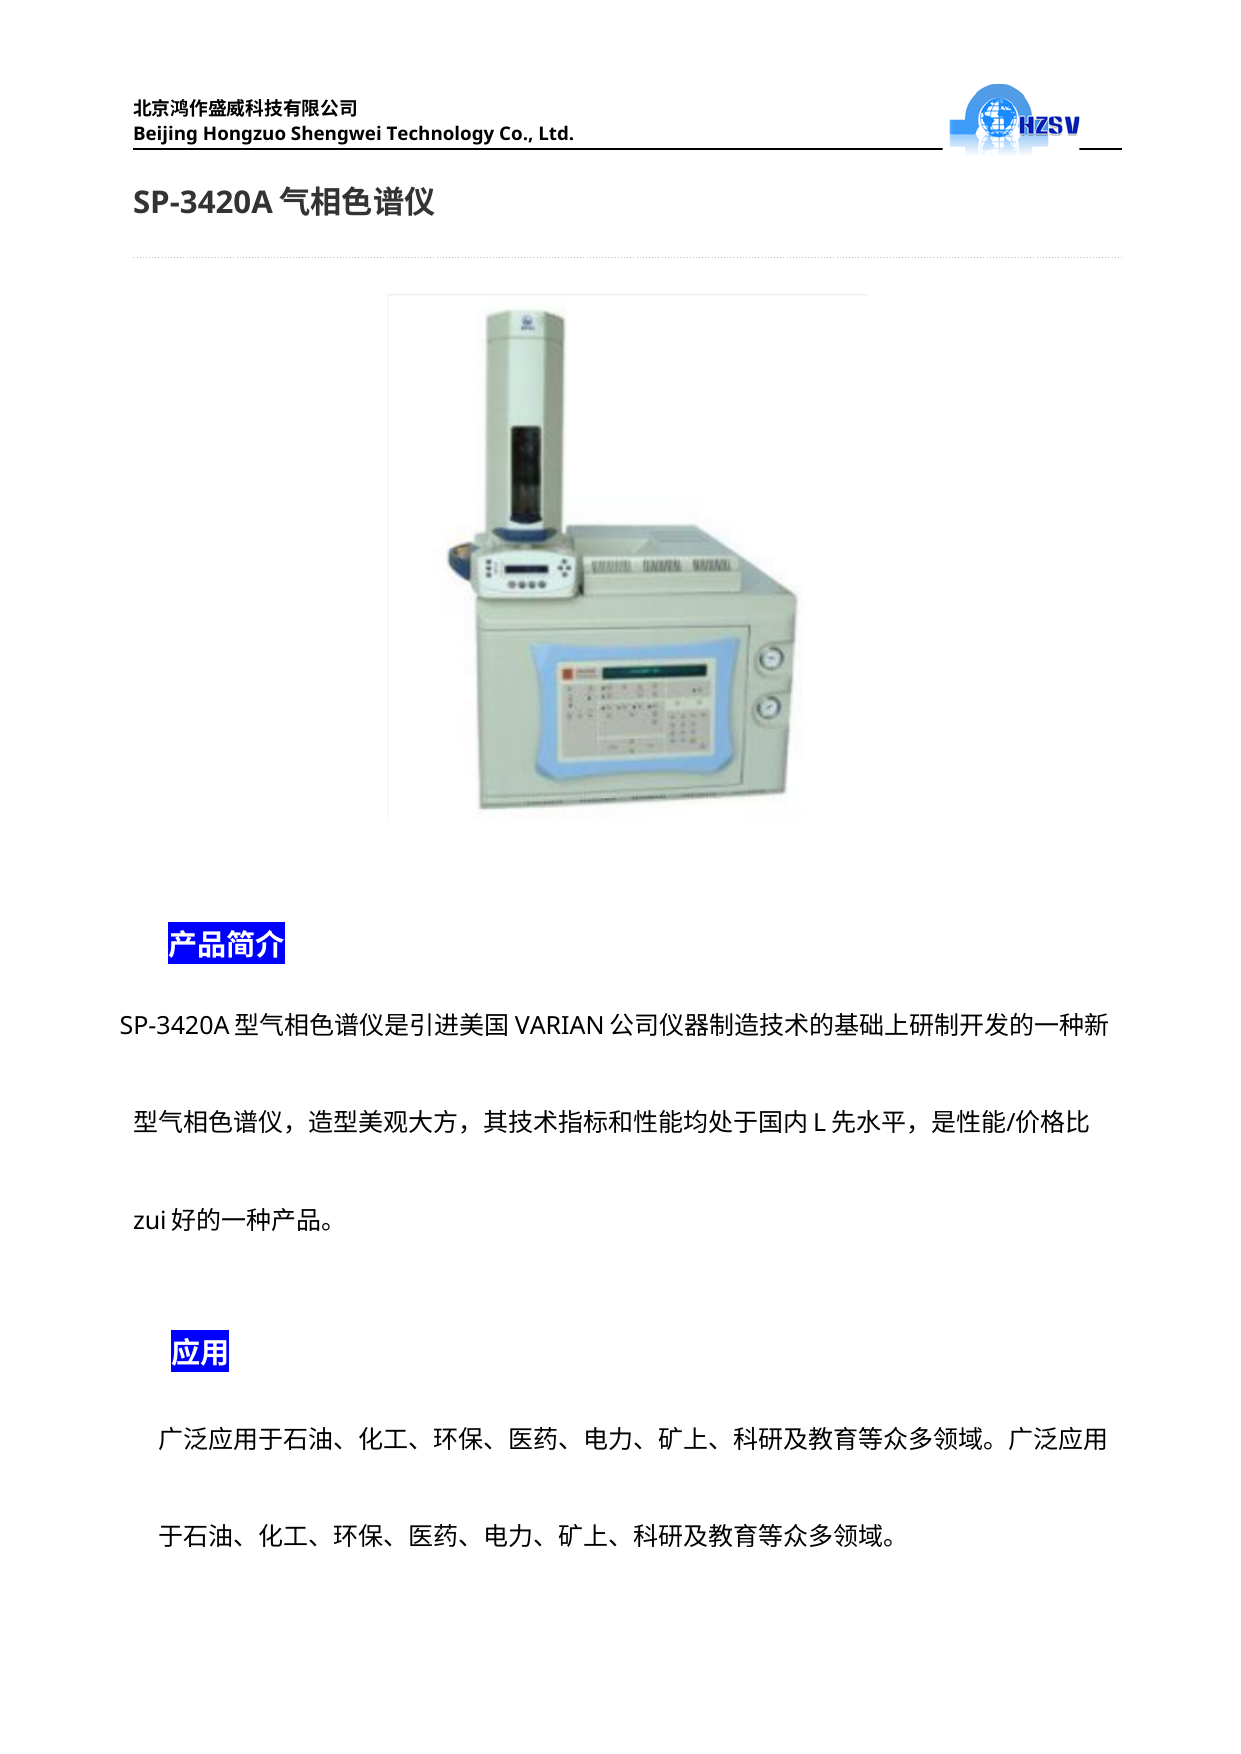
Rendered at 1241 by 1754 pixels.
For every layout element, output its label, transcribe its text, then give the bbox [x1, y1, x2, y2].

text 产品简介 [168, 910, 1122, 975]
subtitle SP-3420A气相色谱仪 [133, 169, 1122, 258]
text SP-3420A型气相色谱仪是引进美国VARIAN公司仪器制造技术的基础上研制开发的一种新型气相色谱仪，造型美观大方，其技术指标和性能均处于国内L先水平，是性能/价格比zui好的一种产品。 [89, 991, 1122, 1251]
text 广泛应用于石油、化工、环保、医药、电力、矿上、科研及教育等众多领域。广泛应用于石油、化工、环保、医药、电力、矿上、科研及教育等众多领域。 [158, 1405, 1122, 1567]
picture [941, 84, 1080, 156]
text 应用 [171, 1319, 1074, 1384]
picture [387, 291, 868, 822]
